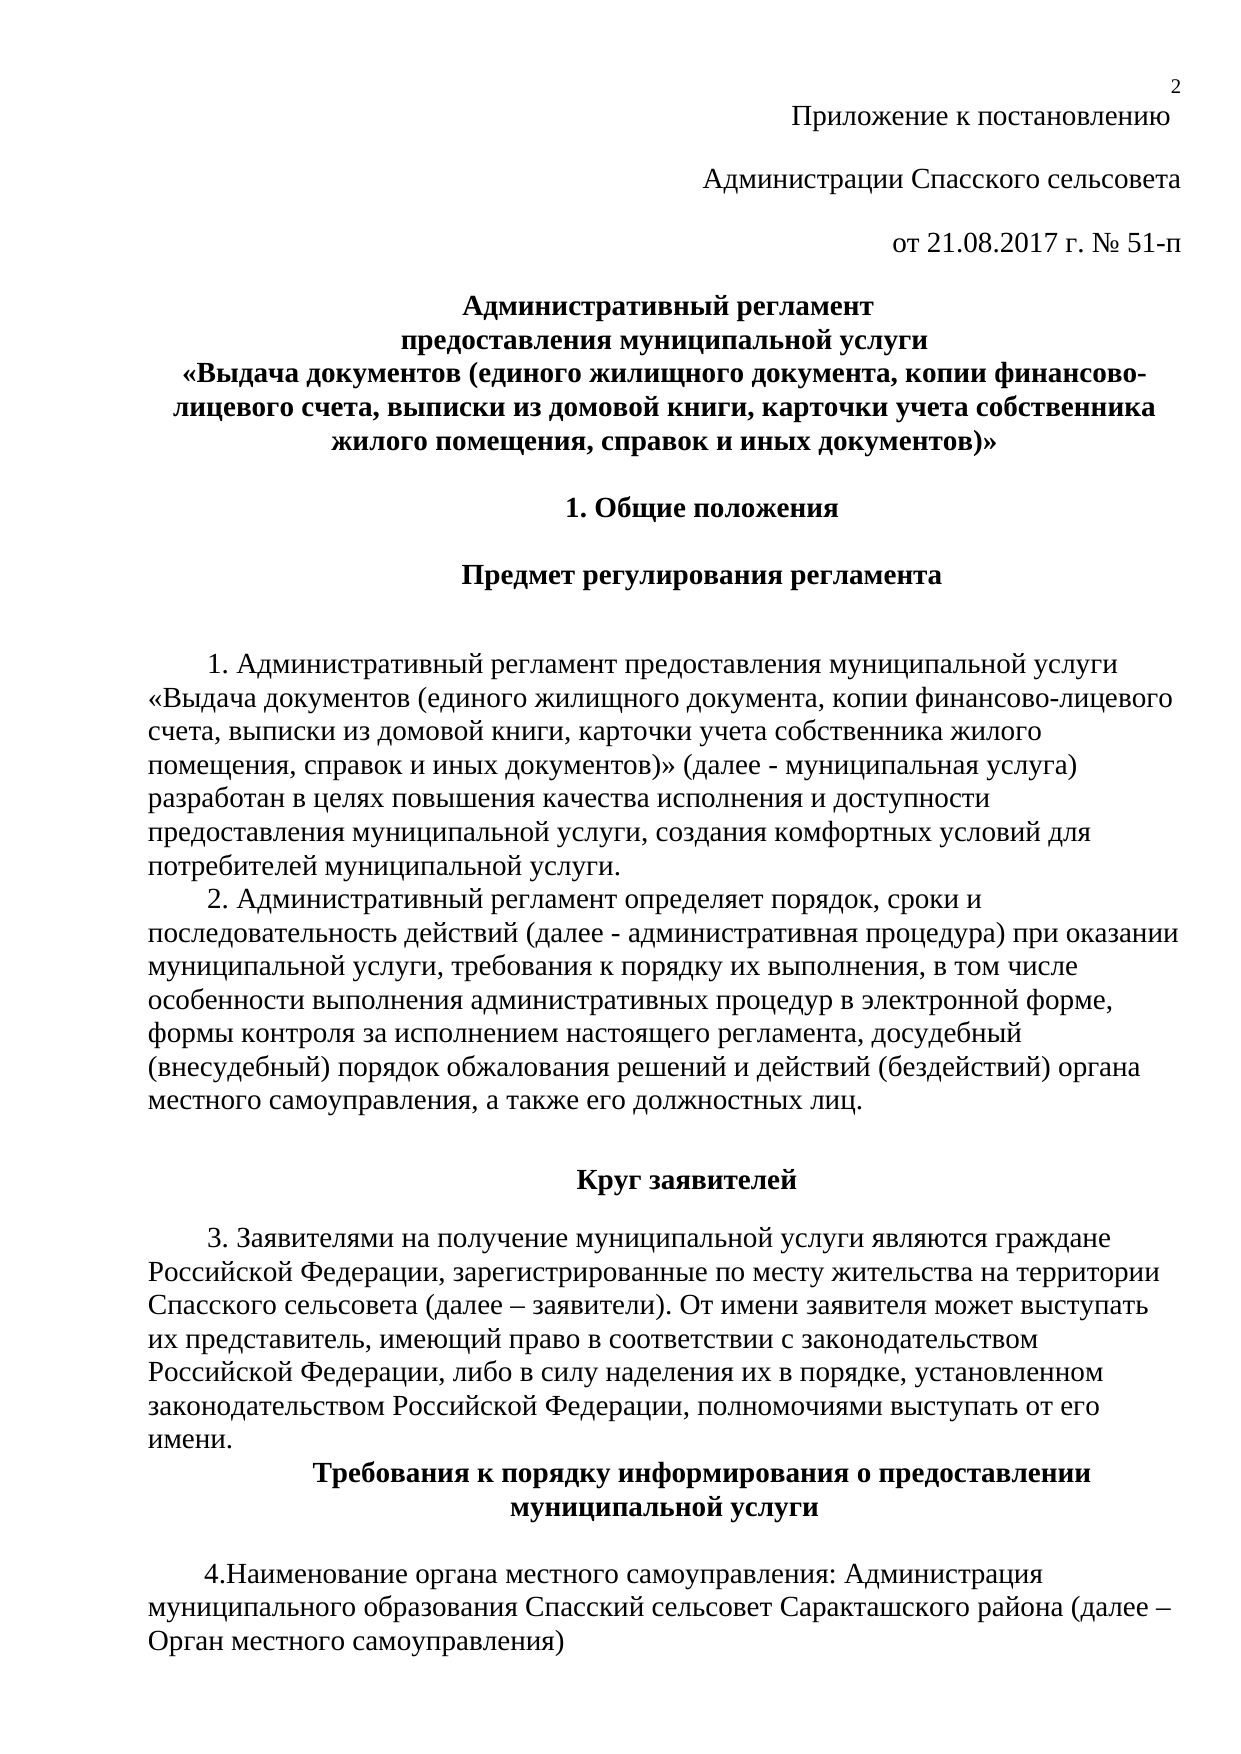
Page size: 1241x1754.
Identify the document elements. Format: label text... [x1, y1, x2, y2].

text Административный регламент [148, 288, 1181, 322]
text Приложение к постановлению [148, 98, 1181, 131]
text 4.Наименование органа местного самоуправления: Администрация муниципального образования Спасский сельсовет Саракташского района (далее – Орган местного самоуправления) [148, 1556, 1181, 1656]
text 3. Заявителями на получение муниципальной услуги являются граждане Российской Федерации, зарегистрированные по месту жительства на территории Спасского сельсовета (далее – заявители). От имени заявителя может выступать их представитель, имеющий право в соответствии с законодательством Российской Федерации, либо в силу наделения их в порядке, установленном законодательством Российской Федерации, полномочиями выступать от его имени. [148, 1220, 1181, 1455]
text предоставления муниципальной услуги [148, 322, 1181, 356]
text Администрации Спасского сельсовета [148, 161, 1181, 195]
text от 21.08.2017 г. № 51-п [148, 225, 1181, 258]
text Предмет регулирования регламента [148, 557, 1181, 590]
text Требования к порядку информирования о предоставлении муниципальной услуги [148, 1455, 1181, 1522]
text 1. Административный регламент предоставления муниципальной услуги «Выдача документов (единого жилищного документа, копии финансово-лицевого счета, выписки из домовой книги, карточки учета собственника жилого помещения, справок и иных документов)» (далее - муниципальная услуга) разработан в целях повышения качества исполнения и доступности предоставления муниципальной услуги, создания комфортных условий для потребителей муниципальной услуги. [148, 646, 1181, 881]
text Круг заявителей [148, 1162, 1181, 1195]
text «Выдача документов (единого жилищного документа, копии финансово-лицевого счета, выписки из домовой книги, карточки учета собственника жилого помещения, справок и иных документов)» [148, 356, 1181, 456]
text 1. Общие положения [148, 490, 1181, 523]
text 2. Административный регламент определяет порядок, сроки и последовательность действий (далее - административная процедура) при оказании муниципальной услуги, требования к порядку их выполнения, в том числе особенности выполнения административных процедур в электронной форме, формы контроля за исполнением настоящего регламента, досудебный (внесудебный) порядок обжалования решений и действий (бездействий) органа местного самоуправления, а также его должностных лиц. [148, 881, 1181, 1116]
